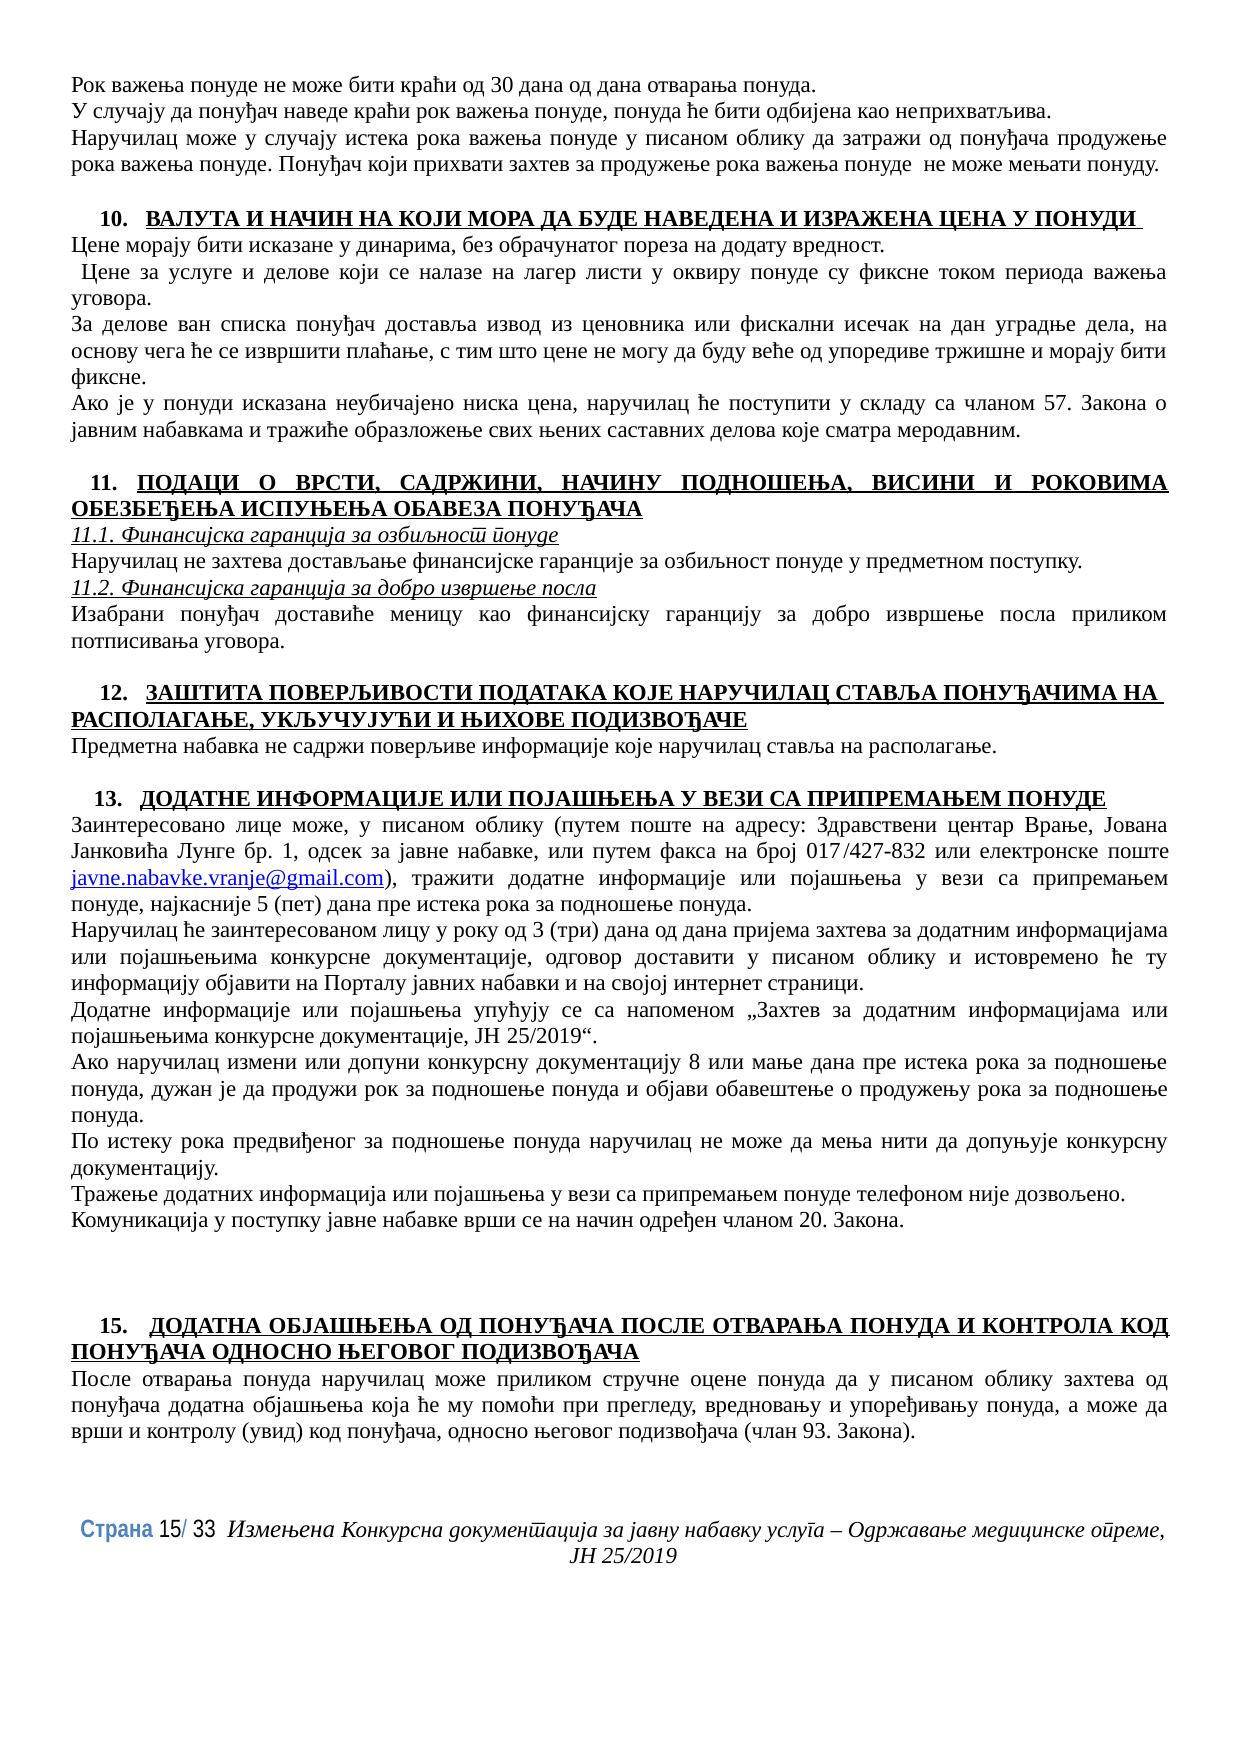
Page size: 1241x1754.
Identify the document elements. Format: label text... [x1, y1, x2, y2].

text 15. ДОДАТНА ОБЈАШЊЕЊА ОД ПОНУЂАЧА ПОСЛЕ ОТВАРАЊА ПОНУДА И КОНТРОЛА КОД ПОНУЂАЧА ОДНОСНО ЊЕГОВОГ ПОДИЗВОЂАЧА [71, 1312, 1169, 1364]
text Изабрани понуђач доставиће меницу као финансијску гаранцију за добро извршење посла приликом потписивања уговора. [71, 600, 1169, 653]
text Ако је у понуди исказана неубичајено ниска цена, наручилац ће поступити у складу са чланом 57. Закона о јавним набавкама и тражиће образложење свих њених саставних делова које сматра меродавним. [71, 389, 1169, 442]
text Цене за услуге и делове који се налазе на лагер листи у оквиру понуде су фиксне током периода важења уговора. [52, 258, 1169, 310]
text Ако наручилац измени или допуни конкурсну документацију 8 или мање дана пре истека рока за подношење понуда, дужан је да продужи рок за подношење понуда и објави обавештење о продужењу рока за подношење понуда. [71, 1048, 1169, 1127]
text 12. ЗАШТИТА ПОВЕРЉИВОСТИ ПОДАТАКА КОЈЕ НАРУЧИЛАЦ СТАВЉА ПОНУЂАЧИМА НА РАСПОЛАГАЊЕ, УКЉУЧУЈУЋИ И ЊИХОВЕ ПОДИЗВОЂАЧЕ [71, 679, 1169, 732]
text Додатне информације или појашњења упућују се са напоменом „Захтев за додатним информацијама или појашњењима конкурсне документације, ЈН 25/2019“. [71, 996, 1169, 1048]
text 10. ВАЛУТА И НАЧИН НА КОЈИ МОРА ДА БУДЕ НАВЕДЕНА И ИЗРАЖЕНА ЦЕНА У ПОНУДИ [71, 205, 1169, 231]
text За делове ван списка понуђач доставља извод из ценовника или фискални исечак на дан уградње дела, на основу чега ће се извршити плаћање, с тим што цене не могу да буду веће од упоредиве тржишне и морају бити фиксне. [71, 310, 1169, 389]
text 11.1. Финансијска гаранција за озбиљност понуде [71, 521, 1169, 548]
text Рок важења понуде не може бити краћи од 30 дана од дана отварања понуда. [71, 71, 1169, 97]
text По истеку рока предвиђеног за подношење понуда наручилац не може да мења нити да допуњује конкурсну документацију. [71, 1127, 1169, 1180]
text Наручилац не захтева достављање финансијске гаранције за озбиљност понуде у предметном поступку. [71, 548, 1169, 574]
text Предметна набавка не садржи поверљиве информације које наручилац ставља на располагање. [71, 732, 1169, 758]
text Наручилац може у случају истека рока важења понуде у писаном облику да затражи од понуђача продужење рока важења понуде. Понуђач који прихвати захтев за продужење рока важења понуде не може мењати понуду. [71, 123, 1169, 176]
text 13. ДОДАТНЕ ИНФОРМАЦИЈЕ ИЛИ ПОЈАШЊЕЊА У ВЕЗИ СА ПРИПРЕМАЊЕМ ПОНУДЕ [71, 785, 1169, 811]
text После отварања понуда наручилац може приликом стручне оцене понуда да у писаном облику захтева од понуђача додатна објашњења која ће му помоћи при прегледу, вредновању и упоређивању понуда, а може да врши и контролу (увид) код понуђача, односно његовог подизвођача (члан 93. Закона). [71, 1364, 1169, 1444]
text У случају да понуђач наведе краћи рок важења понуде, понуда ће бити одбијена као неприхватљива. [71, 97, 1169, 123]
text Наручилац ће заинтересованом лицу у року од 3 (три) дана од дана пријема захтева за додатним информацијама или појашњењима конкурсне документације, одговор доставити у писаном облику и истовремено ће ту информацију објавити на Порталу јавних набавки и на својој интернет страници. [71, 917, 1169, 996]
text Комуникација у поступку јавне набавке врши се на начин одређен чланом 20. Закона. [71, 1206, 1169, 1233]
text Заинтересовано лице може, у писаном облику (путем поште на адресу: Здравствени центар Врање, Јована Јанковића Лунге бр. 1, одсек за јавне набавке, или путем факса на број 017/427-832 или електронске поште javne.nabavke.vranje@gmail.com), тражити додатне информације или појашњења у вези са припремањем понуде, најкасније 5 (пет) дана пре истека рока за подношење понуда. [71, 811, 1169, 917]
text 11.2. Финансијска гаранција за добро извршење посла [71, 574, 1169, 600]
text Цене морају бити исказане у динарима, без обрачунатог пореза на додату вредност. [71, 231, 1169, 258]
text 11. ПОДАЦИ О ВРСТИ, САДРЖИНИ, НАЧИНУ ПОДНОШЕЊА, ВИСИНИ И РОКОВИМА ОБЕЗБЕЂЕЊА ИСПУЊЕЊА ОБАВЕЗА ПОНУЂАЧА [71, 468, 1169, 521]
text Тражење додатних информација или појашњења у вези са припремањем понуде телефоном није дозвољено. [71, 1180, 1169, 1206]
